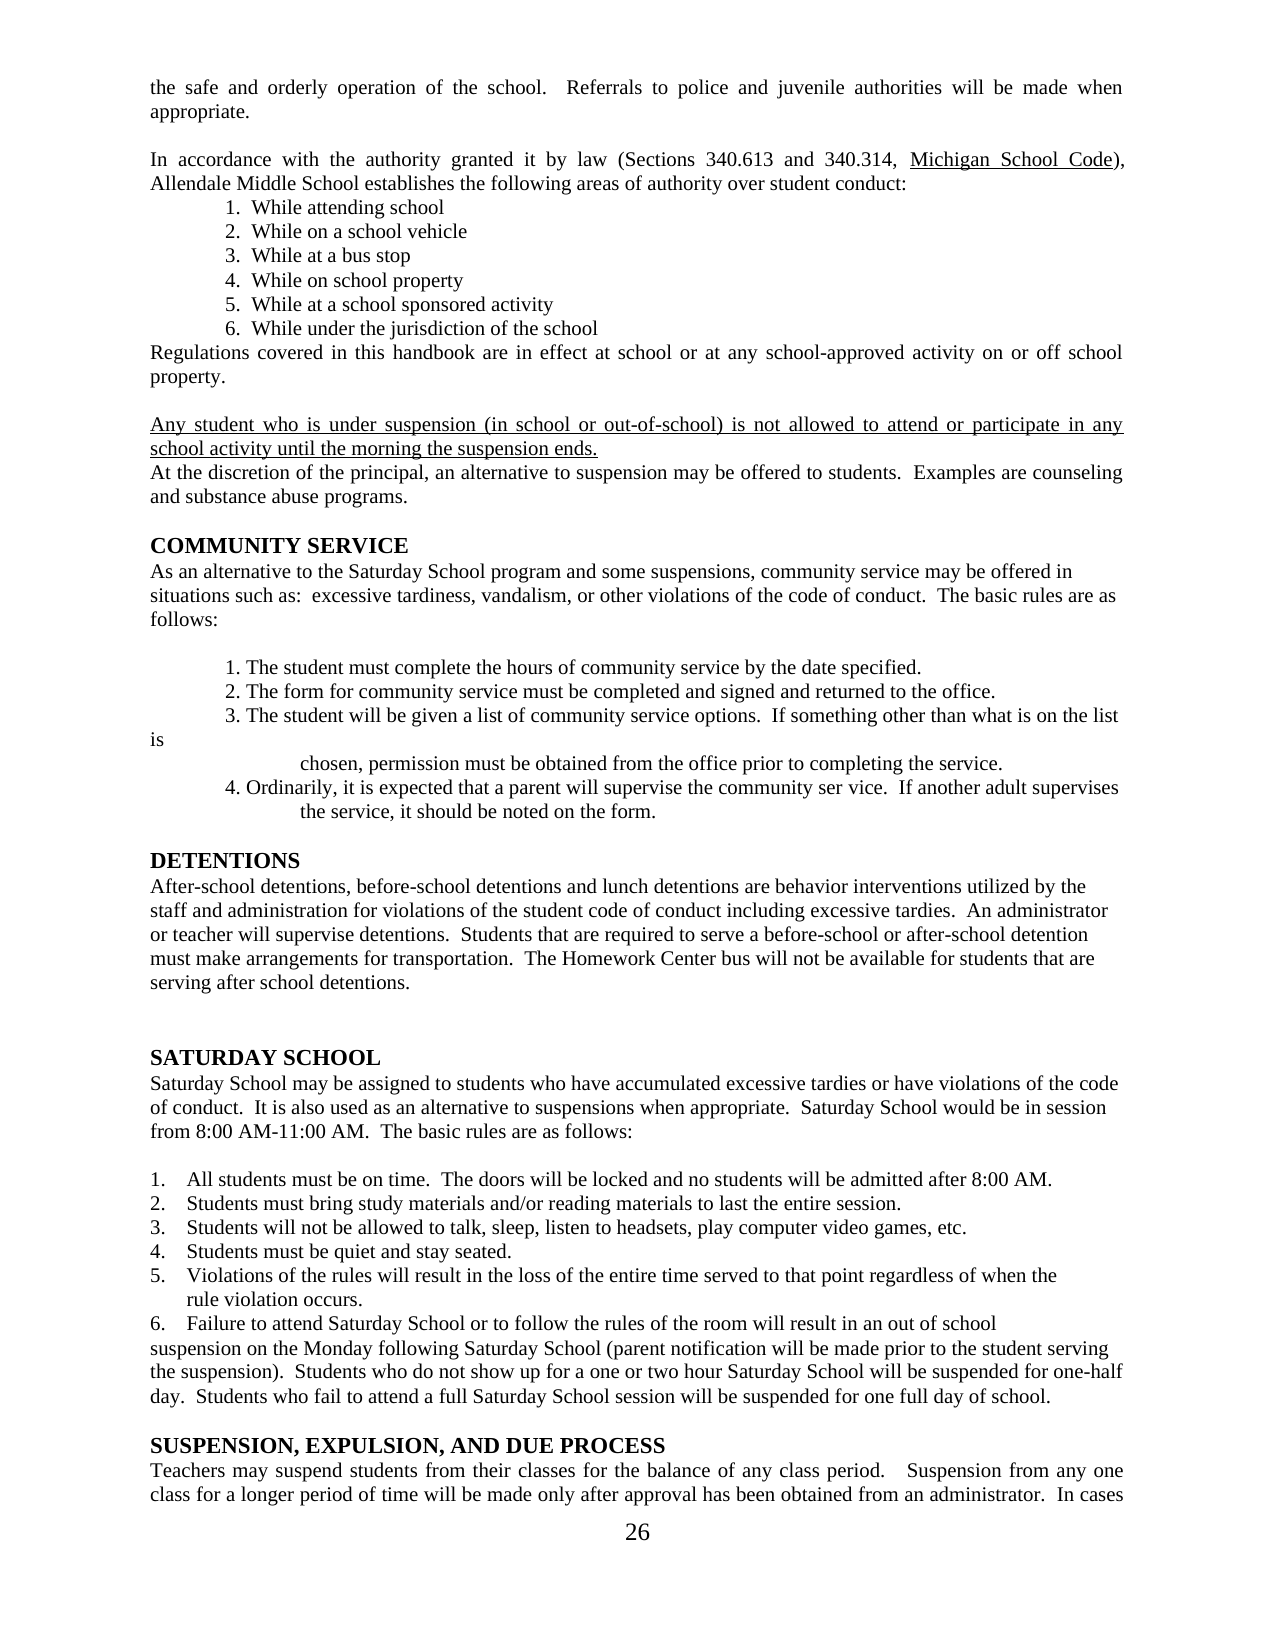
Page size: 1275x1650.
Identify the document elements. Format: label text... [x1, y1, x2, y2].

text 3. Students will not be allowed to talk, sleep, listen to headsets, play computer video games, etc. [150, 1215, 1125, 1239]
text COMMUNITY SERVICE [150, 532, 1125, 558]
text At the discretion of the principal, an alternative to suspension may be offered to students. Examples are counseling and substance abuse programs. [150, 460, 1125, 508]
text Saturday School may be assigned to students who have accumulated excessive tardies or have violations of the code of conduct. It is also used as an alternative to suspensions when appropriate. Saturday School would be in session from 8:00 AM-11:00 AM. The basic rules are as follows: [150, 1071, 1125, 1143]
text chosen, permission must be obtained from the office prior to completing the service. [225, 751, 1125, 775]
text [150, 75, 1125, 123]
text 3. While at a bus stop [150, 243, 1125, 267]
text 2. Students must bring study materials and/or reading materials to last the entire session. [150, 1191, 1125, 1215]
text suspension on the Monday following Saturday School (parent notification will be made prior to the student serving the suspension). Students who do not show up for a one or two hour Saturday School will be suspended for one-half day. Students who fail to attend a full Saturday School session will be suspended for one full day of school. [150, 1335, 1125, 1408]
text 1. While attending school [150, 195, 1125, 219]
text 4. Ordinarily, it is expected that a parent will supervise the community ser vice. If another adult supervises [150, 775, 1125, 799]
text As an alternative to the Saturday School program and some suspensions, community service may be offered in situations such as: excessive tardiness, vandalism, or other violations of the code of conduct. The basic rules are as follows: [150, 558, 1125, 631]
text 2. While on a school vehicle [150, 219, 1125, 243]
text the service, it should be noted on the form. [225, 799, 1125, 823]
text In accordance with the authority granted it by law (Sections 340.613 and 340.314, Michigan School Code), Allendale Middle School establishes the following areas of authority over student conduct: [150, 147, 1125, 195]
text 2. The form for community service must be completed and signed and returned to the office. [150, 679, 1125, 703]
text 5. Violations of the rules will result in the loss of the entire time served to that point regardless of when the [150, 1263, 1125, 1287]
text 6. Failure to attend Saturday School or to follow the rules of the room will result in an out of school [150, 1311, 1125, 1335]
text rule violation occurs. [150, 1287, 1125, 1311]
text Regulations covered in this handbook are in effect at school or at any school-approved activity on or off school property. [150, 340, 1125, 388]
text SUSPENSION, EXPULSION, AND DUE PROCESS [150, 1432, 1125, 1458]
text Any student who is under suspension (in school or out-of-school) is not allowed to attend or participate in any school activity until the morning the suspension ends. [150, 412, 1125, 460]
text DETENTIONS [150, 847, 1125, 874]
text 4. While on school property [150, 267, 1125, 292]
text 1. The student must complete the hours of community service by the date specified. [150, 655, 1125, 679]
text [150, 1458, 1125, 1506]
text 5. While at a school sponsored activity [150, 292, 1125, 316]
text After-school detentions, before-school detentions and lunch detentions are behavior interventions utilized by the staff and administration for violations of the student code of conduct including excessive tardies. An administrator or teacher will supervise detentions. Students that are required to serve a before-school or after-school detention must make arrangements for transportation. The Homework Center bus will not be available for students that are serving after school detentions. [150, 874, 1125, 994]
text 1. All students must be on time. The doors will be locked and no students will be admitted after 8:00 AM. [150, 1167, 1125, 1191]
text 4. Students must be quiet and stay seated. [150, 1239, 1125, 1263]
text 6. While under the jurisdiction of the school [150, 316, 1125, 340]
text 3. The student will be given a list of community service options. If something other than what is on the list is [150, 703, 1125, 751]
